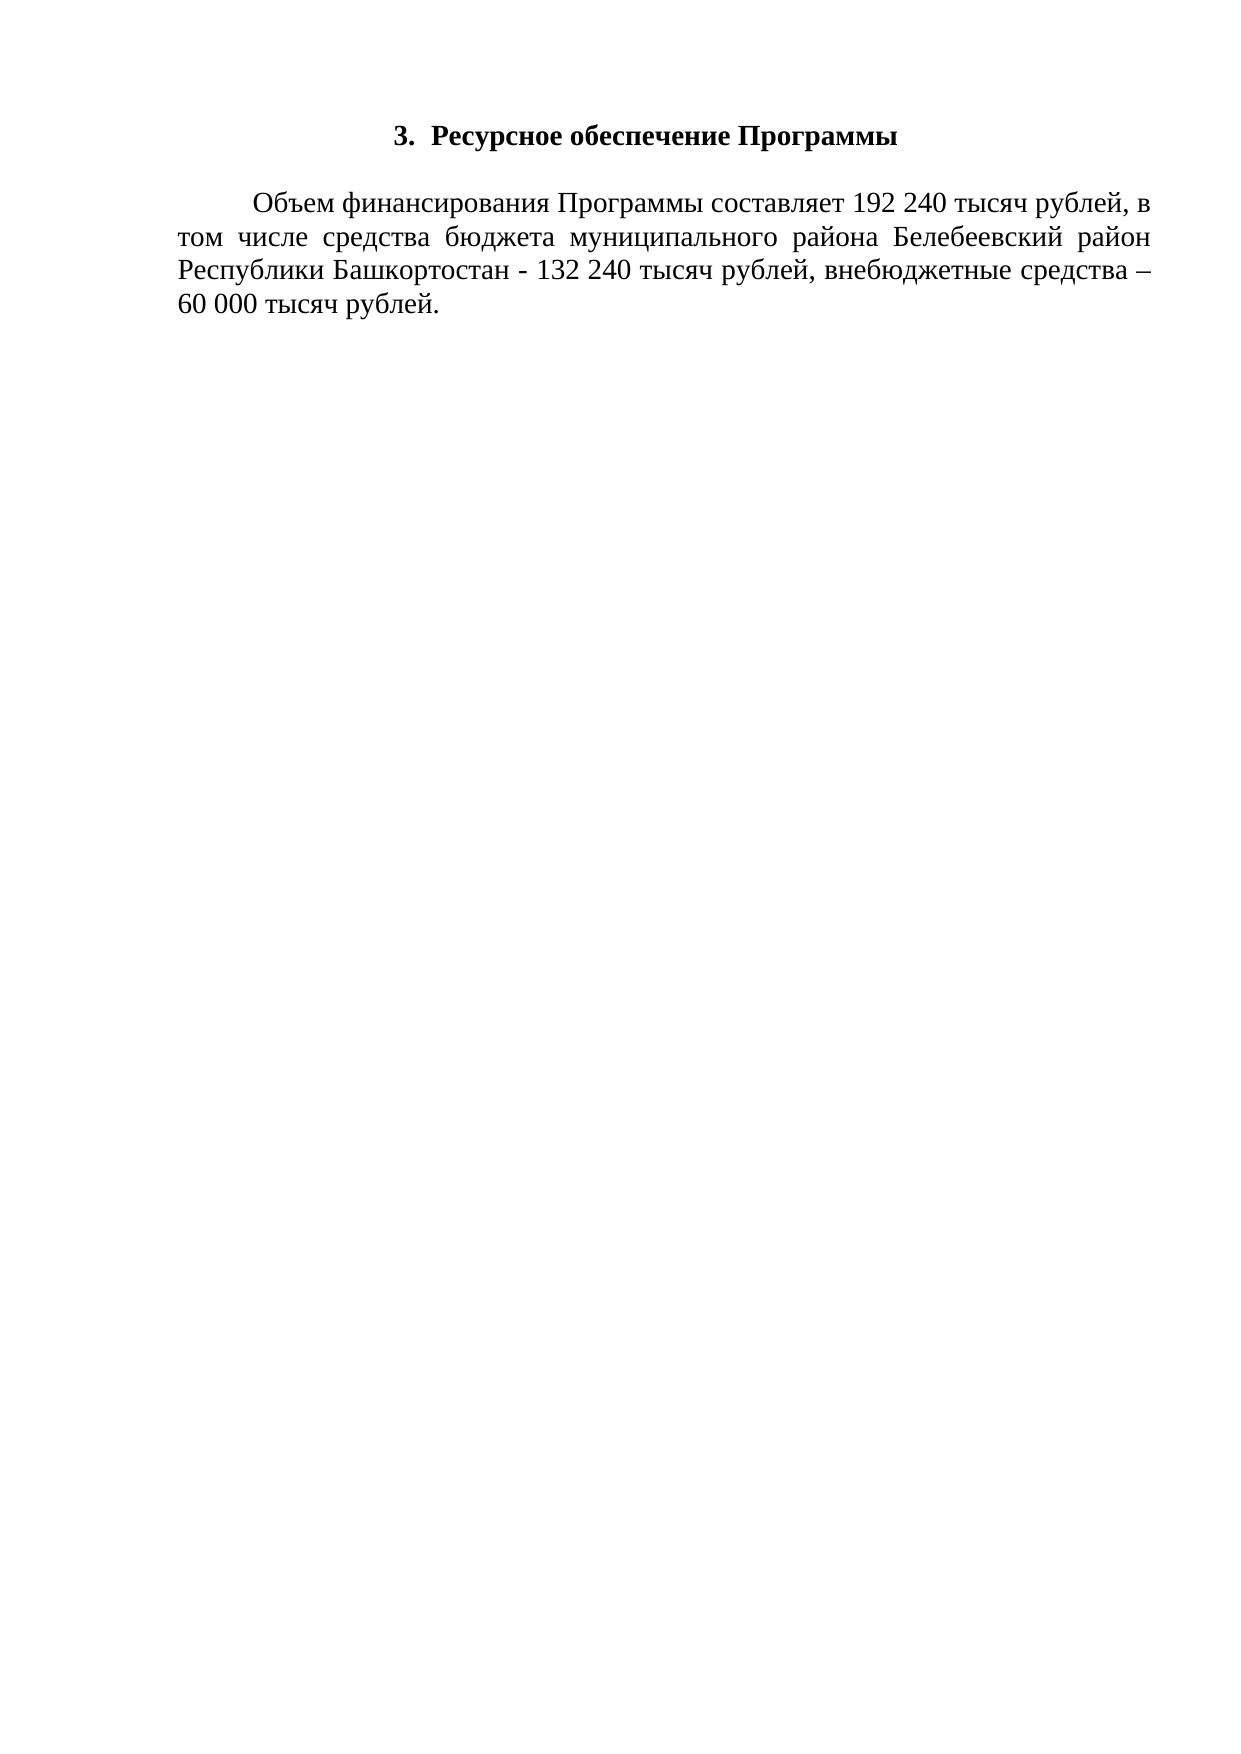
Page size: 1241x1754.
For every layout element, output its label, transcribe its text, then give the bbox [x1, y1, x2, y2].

text Объем финансирования Программы составляет 192 240 тысяч рублей, в том числе средства бюджета муниципального района Белебеевский район Республики Башкортостан - 132 240 тысяч рублей, внебюджетные средства – 60 000 тысяч рублей. [177, 185, 1152, 319]
list Ресурсное обеспечение Программы [140, 118, 1152, 152]
